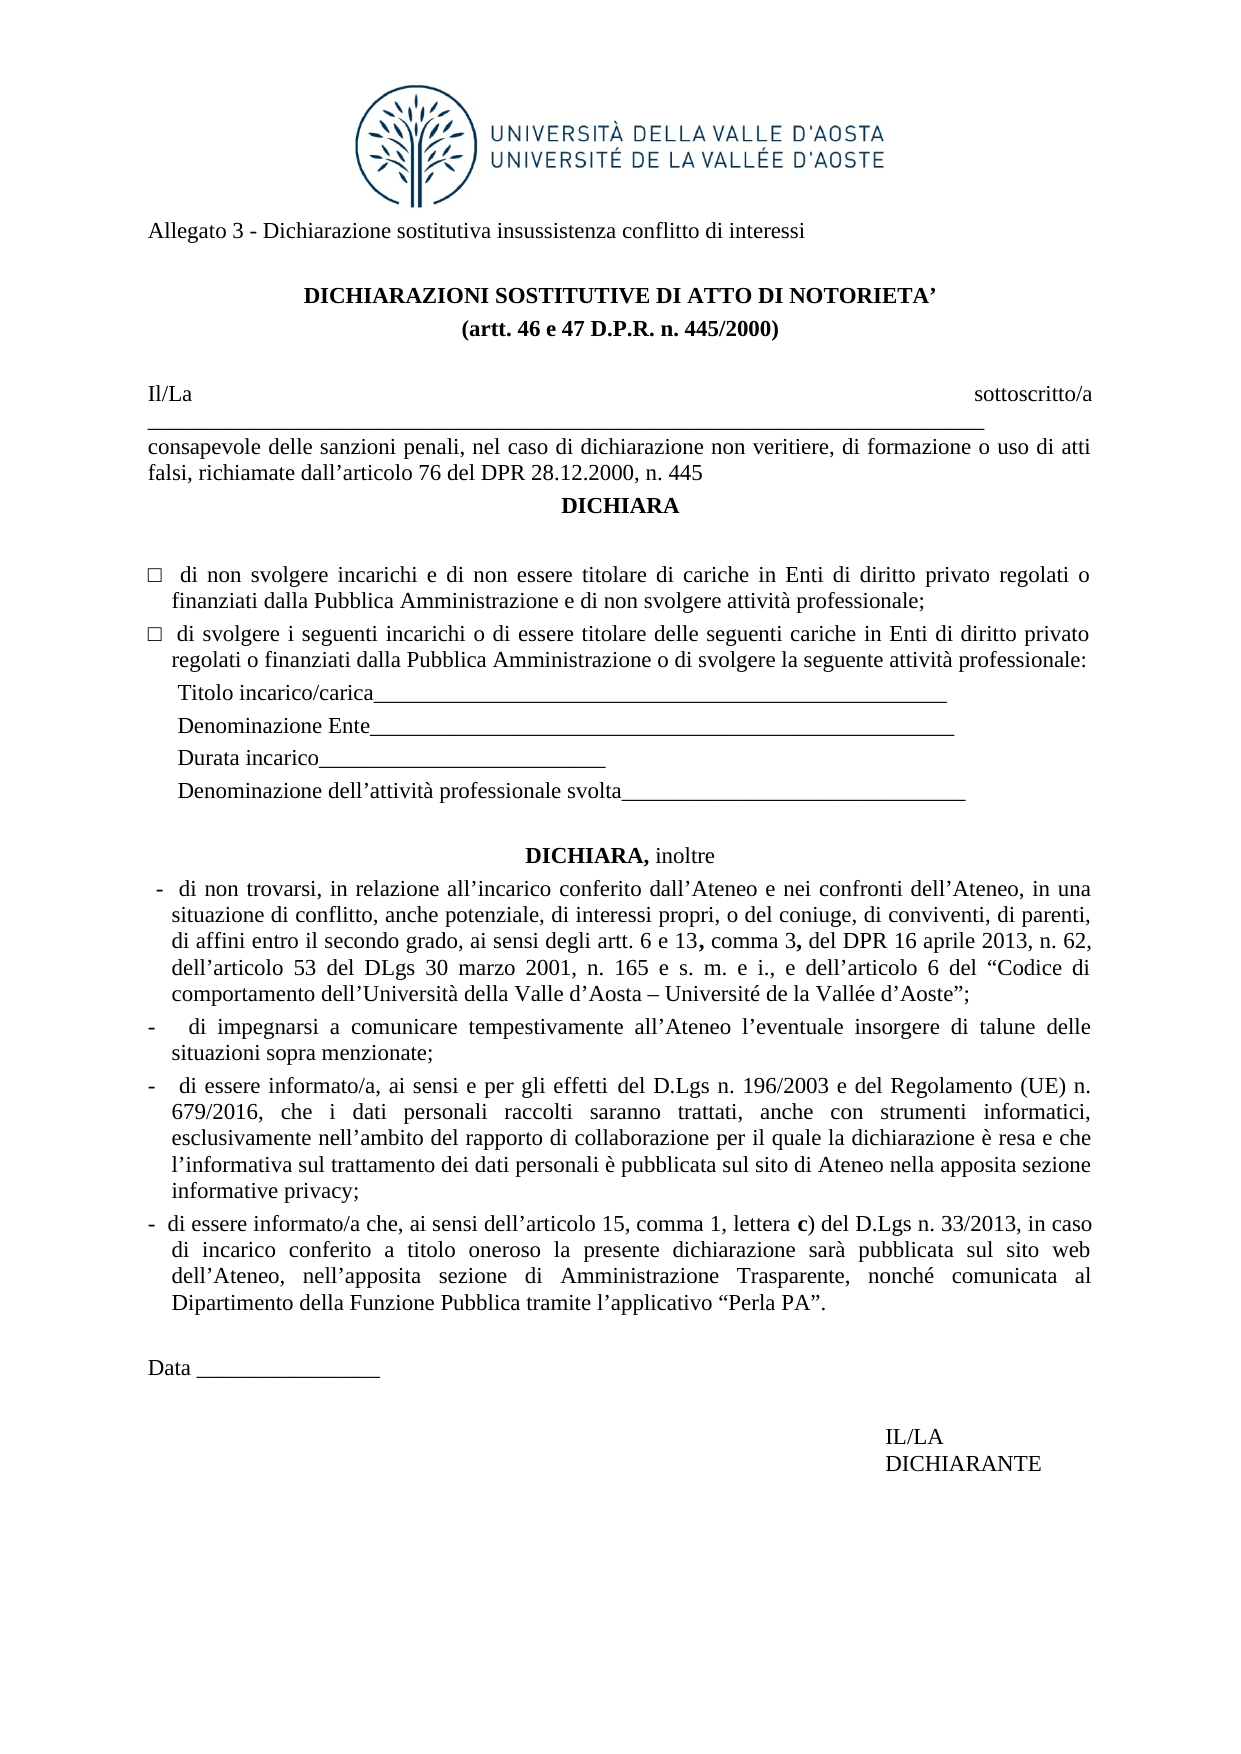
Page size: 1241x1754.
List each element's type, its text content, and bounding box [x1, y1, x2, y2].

text Denominazione dell’attività professionale svolta______________________________ [171, 777, 1092, 803]
text Allegato 3 - Dichiarazione sostitutiva insussistenza conflitto di interessi [148, 217, 1092, 243]
text - di essere informato/a, ai sensi e per gli effetti del D.Lgs n. 196/2003 e del Regolamento (UE) n. 679/2016, che i dati personali raccolti saranno trattati, anche con strumenti informatici, esclusivamente nell’ambito del rapporto di collaborazione per il quale la dichiarazione è resa e che l’informativa sul trattamento dei dati personali è pubblicata sul sito di Ateneo nella apposita sezione informative privacy; [148, 1072, 1092, 1203]
text □ di svolgere i seguenti incarichi o di essere titolare delle seguenti cariche in Enti di diritto privato regolati o finanziati dalla Pubblica Amministrazione o di svolgere la seguente attività professionale: [148, 620, 1092, 673]
text Titolo incarico/carica__________________________________________________ [171, 679, 1092, 706]
text Il/La sottoscritto/a _________________________________________________________________________ consapevole delle sanzioni penali, nel caso di dichiarazione non veritiere, di formazione o uso di atti falsi, richiamate dall’articolo 76 del DPR 28.12.2000, n. 445 [148, 380, 1092, 486]
text DICHIARA [148, 492, 1092, 518]
text Durata incarico_________________________ [171, 744, 1092, 771]
text IL/LA DICHIARANTE [885, 1423, 1092, 1476]
text Denominazione Ente___________________________________________________ [171, 712, 1092, 738]
text DICHIARAZIONI SOSTITUTIVE DI ATTO DI NOTORIETA’ [148, 282, 1092, 309]
text - di impegnarsi a comunicare tempestivamente all’Ateneo l’eventuale insorgere di talune delle situazioni sopra menzionate; [148, 1013, 1092, 1066]
text (artt. 46 e 47 D.P.R. n. 445/2000) [148, 315, 1092, 341]
text - di non trovarsi, in relazione all’incarico conferito dall’Ateneo e nei confronti dell’Ateneo, in una situazione di conflitto, anche potenziale, di interessi propri, o del coniuge, di conviventi, di parenti, di affini entro il secondo grado, ai sensi degli artt. 6 e 13, comma 3, del DPR 16 aprile 2013, n. 62, dell’articolo 53 del DLgs 30 marzo 2001, n. 165 e s. m. e i., e dell’articolo 6 del “Codice di comportamento dell’Università della Valle d’Aosta – Université de la Vallée d’Aoste”; [148, 875, 1092, 1007]
text DICHIARA, inoltre [148, 842, 1092, 868]
text □ di non svolgere incarichi e di non essere titolare di cariche in Enti di diritto privato regolati o finanziati dalla Pubblica Amministrazione e di non svolgere attività professionale; [148, 561, 1092, 614]
text - di essere informato/a che, ai sensi dell’articolo 15, comma 1, lettera c) del D.Lgs n. 33/2013, in caso di incarico conferito a titolo oneroso la presente dichiarazione sarà pubblicata sul sito web dell’Ateneo, nell’apposita sezione di Amministrazione Trasparente, nonché comunicata al Dipartimento della Funzione Pubblica tramite l’applicativo “Perla PA”. [148, 1210, 1092, 1315]
picture [349, 75, 892, 218]
text Data ________________ [148, 1354, 1092, 1380]
